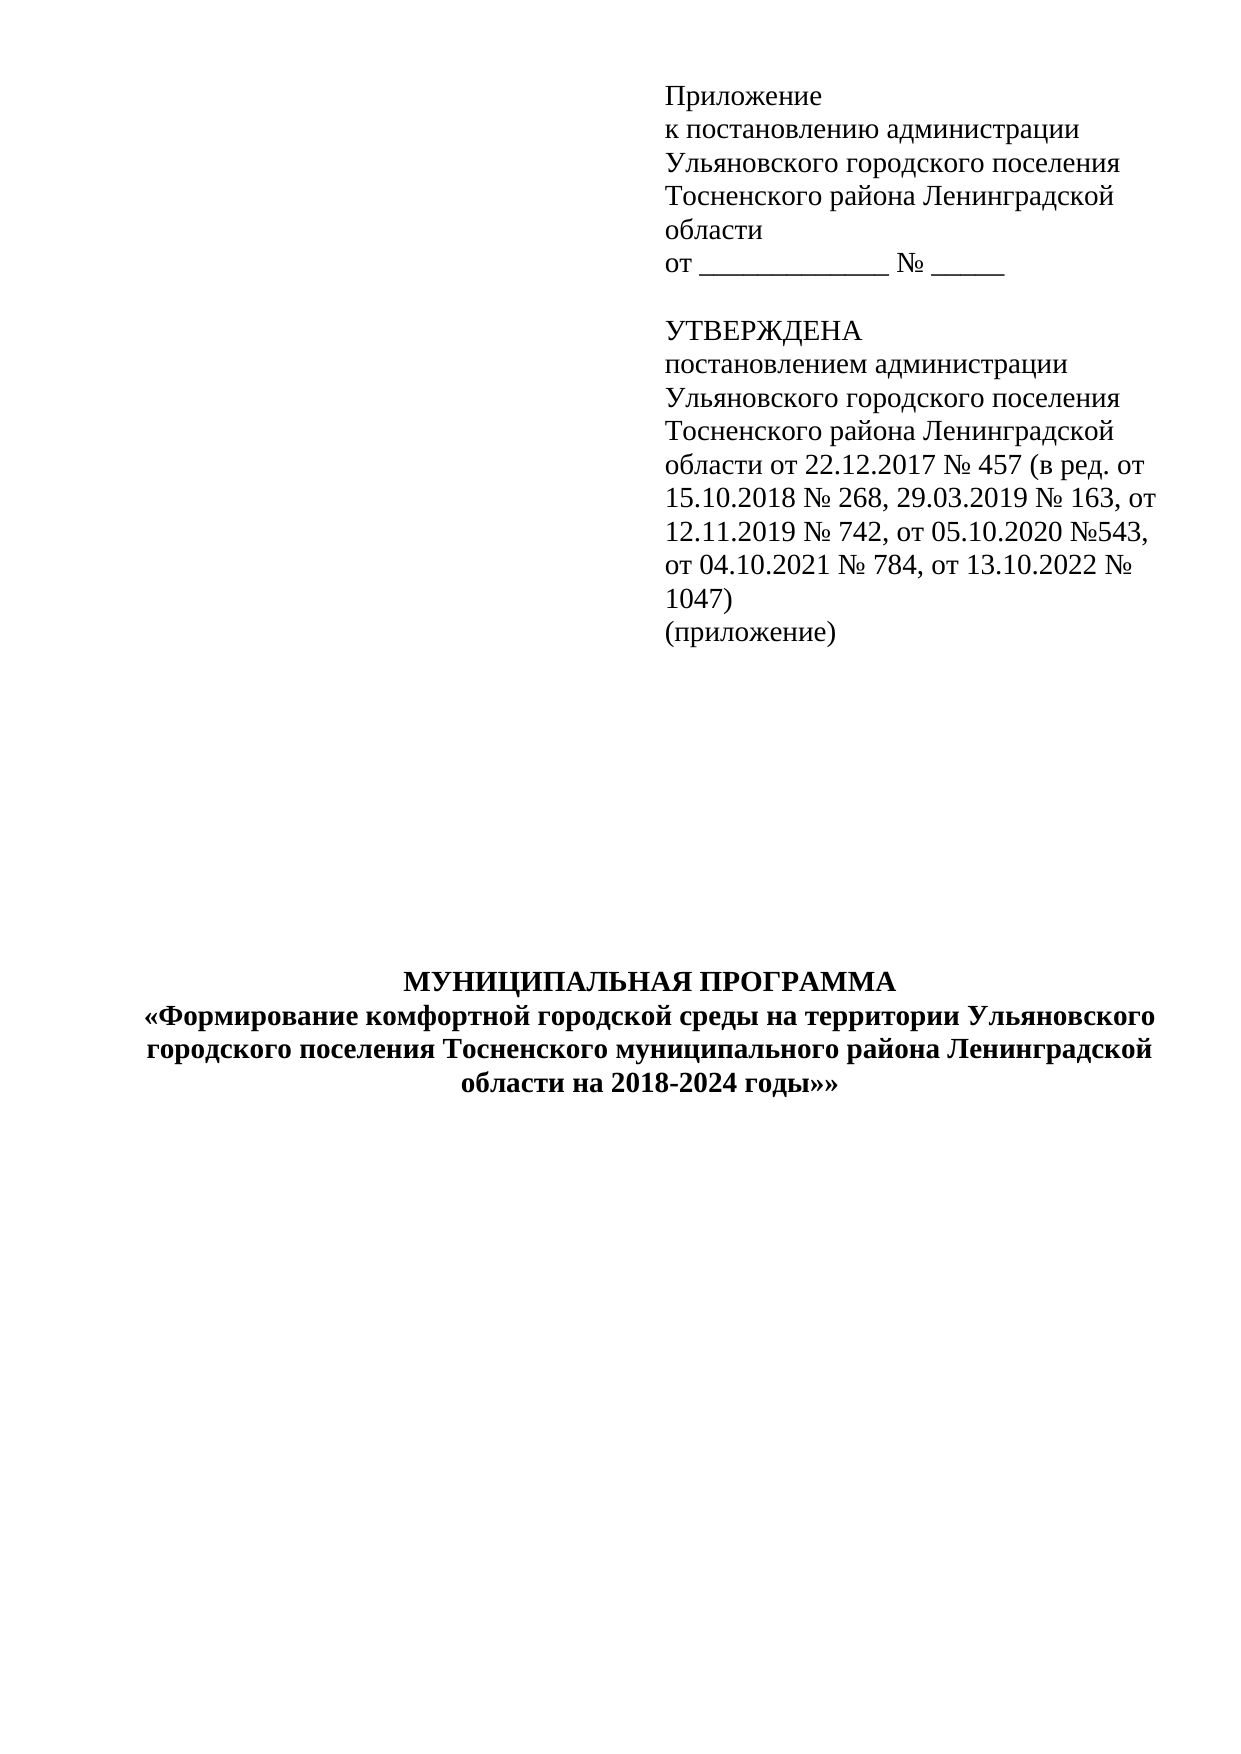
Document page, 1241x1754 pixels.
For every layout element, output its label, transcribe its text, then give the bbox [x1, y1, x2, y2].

text МУНИЦИПАЛЬНАЯ ПРОГРАММА [118, 964, 1181, 998]
text (приложение) [664, 614, 1181, 648]
text «Формирование комфортной городской среды на территории Ульяновского городского поселения Тосненского муниципального района Ленинградской области на 2018-2024 годы»» [118, 998, 1181, 1098]
text постановлением администрации Ульяновского городского поселения Тосненского района Ленинградской области от 22.12.2017 № 457 (в ред. от 15.10.2018 № 268, 29.03.2019 № 163, от 12.11.2019 № 742, от 05.10.2020 №543, от 04.10.2021 № 784, от 13.10.2022 № 1047) [664, 346, 1181, 614]
text от _____________ № _____ [664, 246, 1181, 279]
text УТВЕРЖДЕНА [664, 313, 1181, 346]
text Приложение [664, 78, 1181, 111]
text к постановлению администрации Ульяновского городского поселения Тосненского района Ленинградской области [664, 111, 1181, 246]
